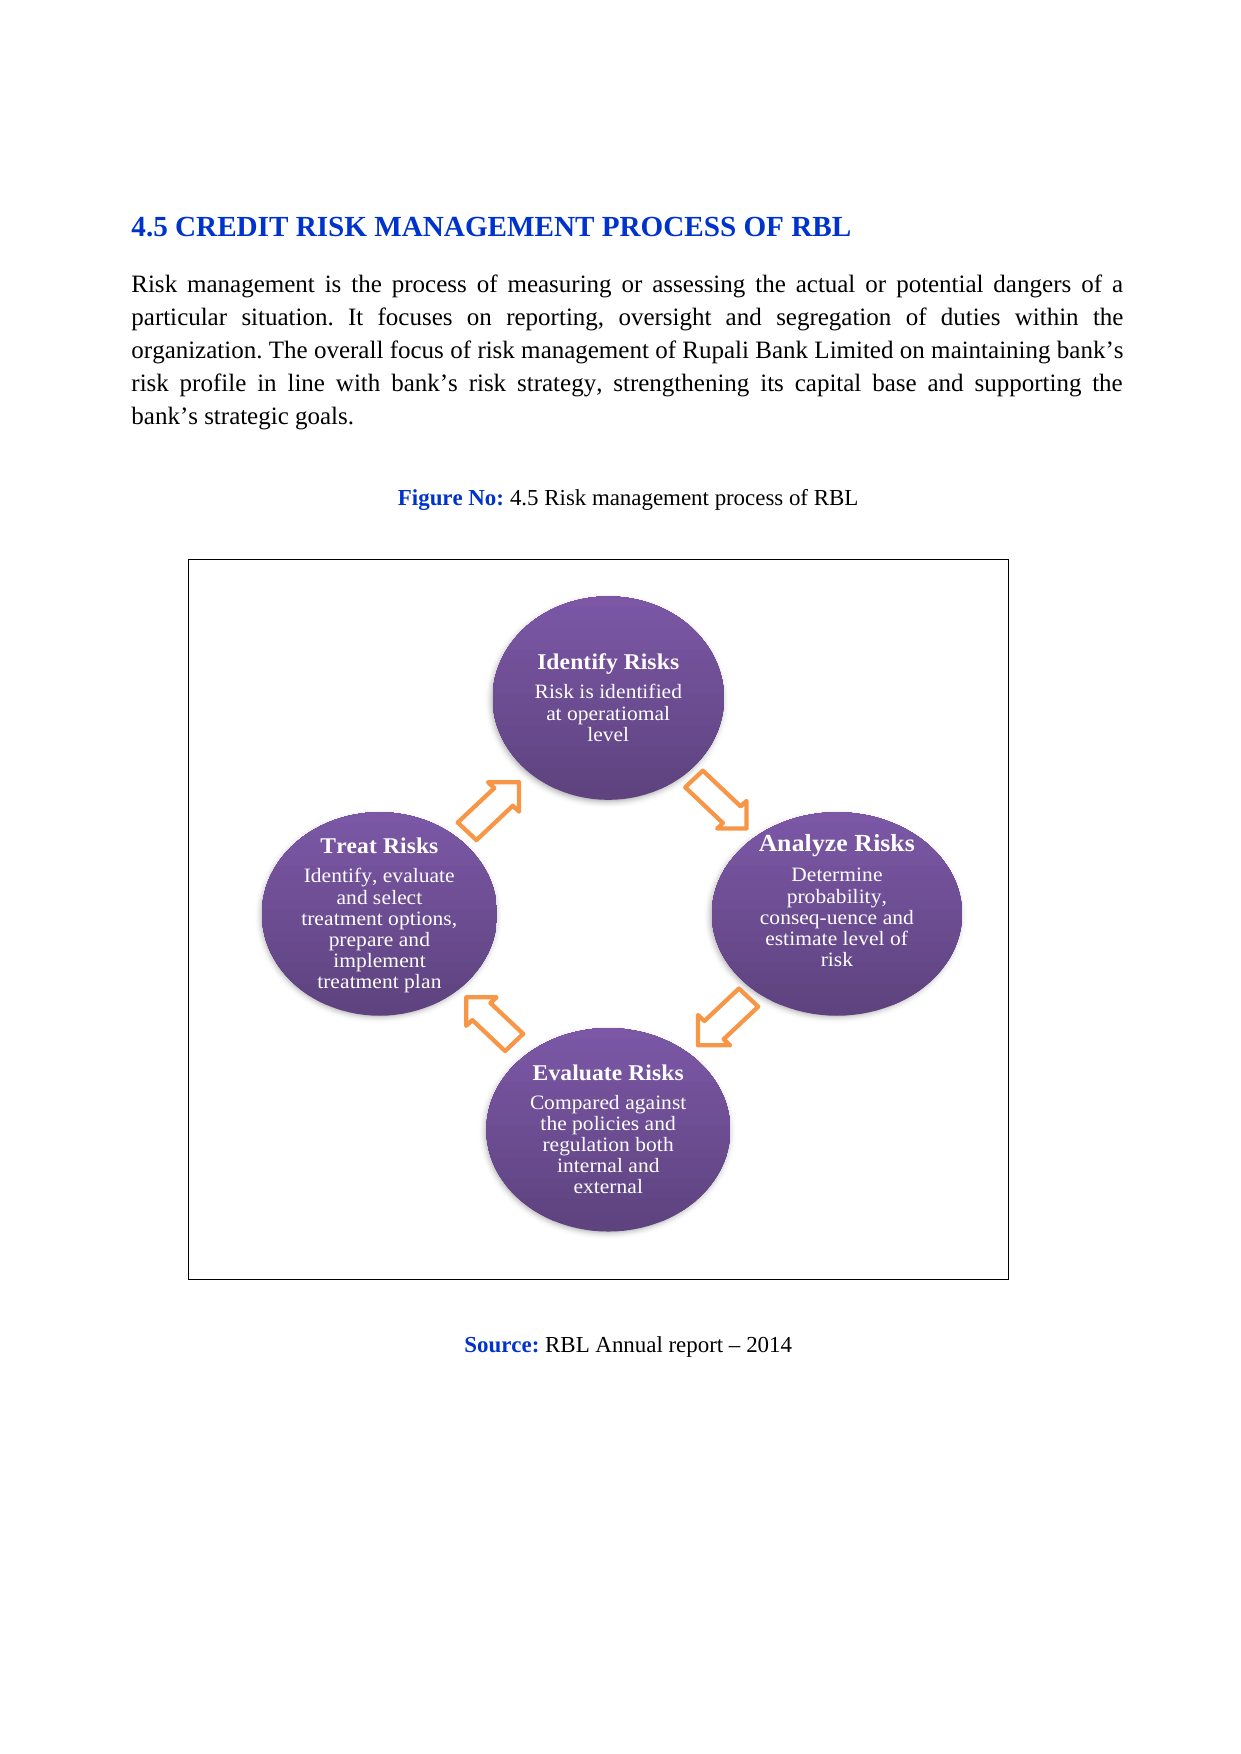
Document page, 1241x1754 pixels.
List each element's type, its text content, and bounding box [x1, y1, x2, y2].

text 4.5 CREDIT RISK MANAGEMENT PROCESS OF RBL [131, 209, 1125, 243]
table_header [189, 560, 1008, 1279]
text Source: RBL Annual report – 2014 [131, 1331, 1125, 1357]
text Figure No: 4.5 Risk management process of RBL [131, 484, 1125, 510]
text Risk management is the process of measuring or assessing the actual or potential dangers of a particular situation. It focuses on reporting, oversight and segregation of duties within the organization. The overall focus of risk management of Rupali Bank Limited on maintaining bank’s risk profile in line with bank’s risk strategy, strengthening its capital base and supporting the bank’s strategic goals. [131, 269, 1125, 429]
